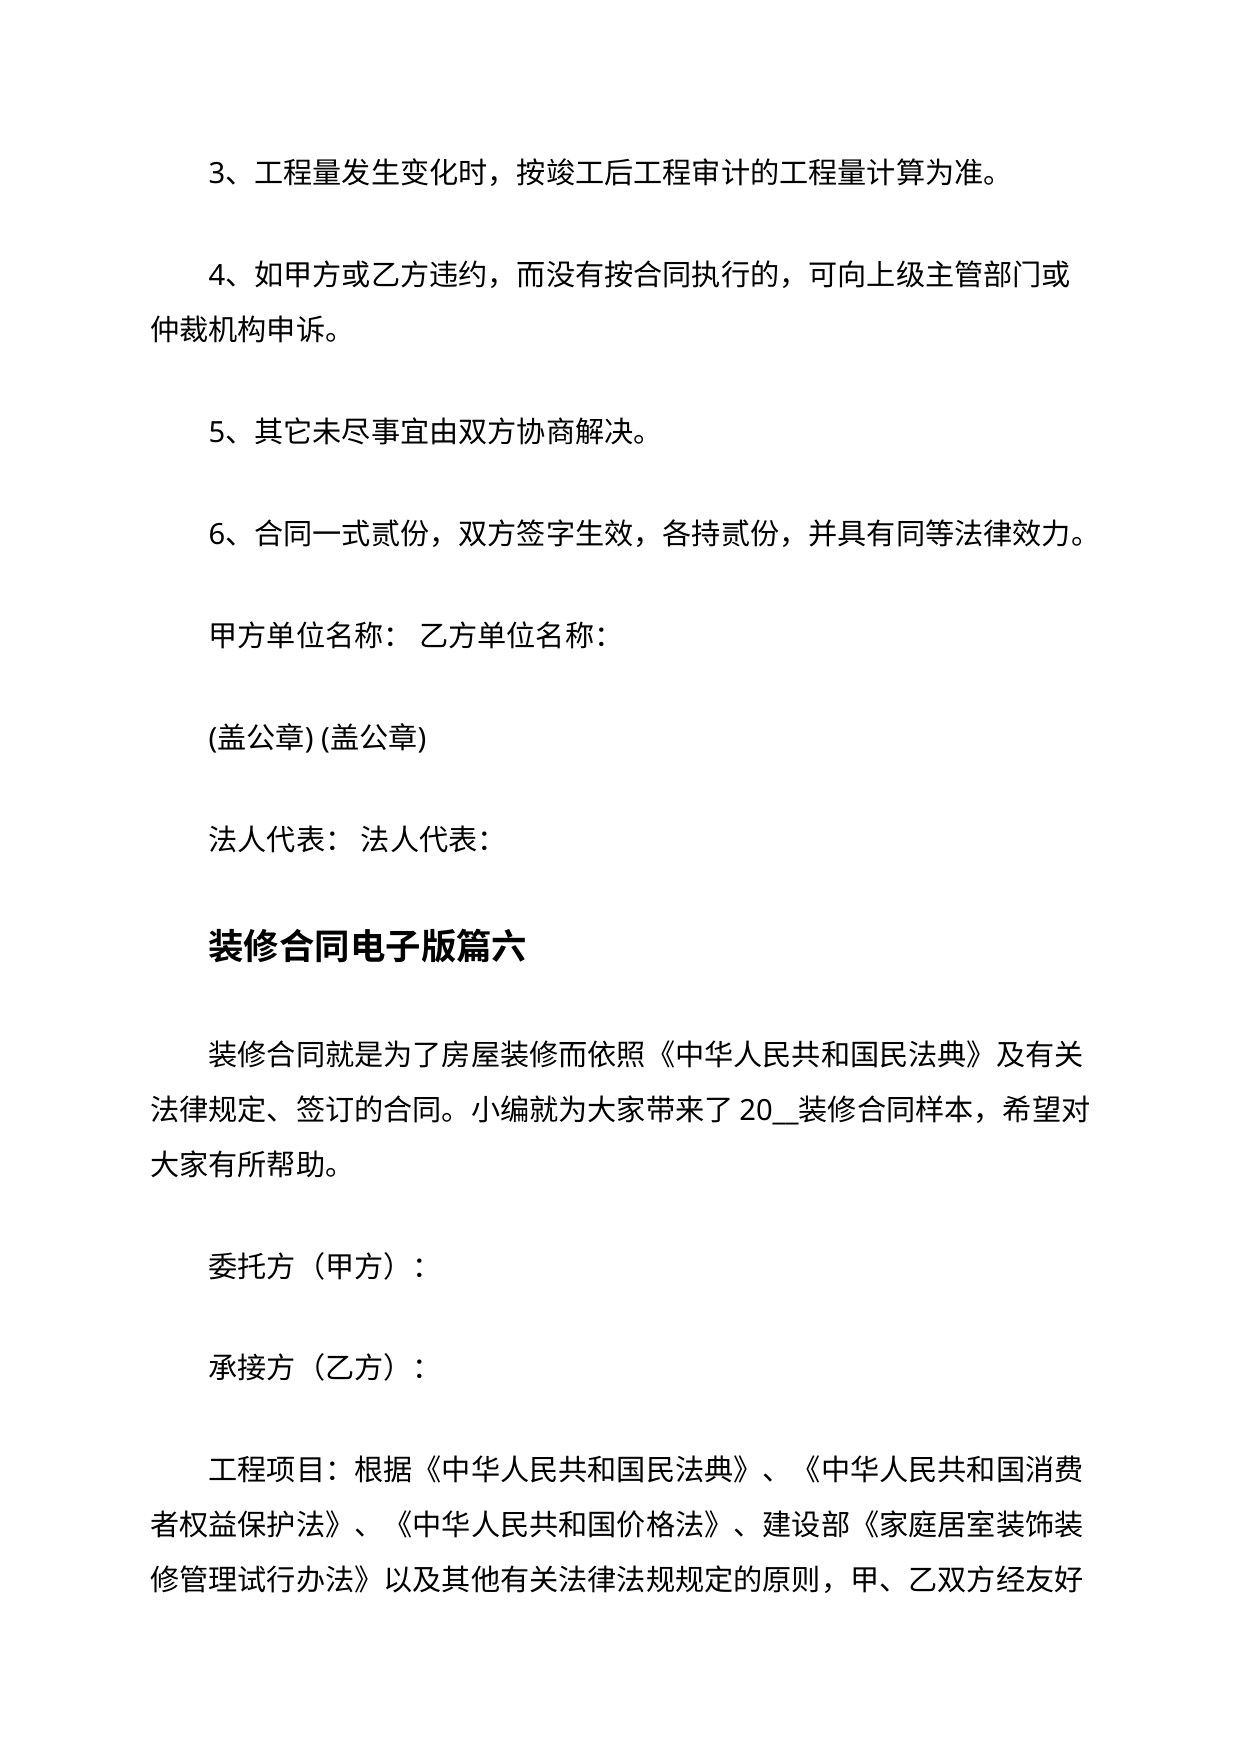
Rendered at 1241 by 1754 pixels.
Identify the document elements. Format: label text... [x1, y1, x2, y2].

text 3、工程量发生变化时，按竣工后工程审计的工程量计算为准。 [150, 150, 1090, 192]
text 法人代表： 法人代表： [150, 816, 1090, 859]
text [150, 1447, 1090, 1599]
text 装修合同就是为了房屋装修而依照《中华人民共和国民法典》及有关法律规定、签订的合同。小编就为大家带来了20__装修合同样本，希望对大家有所帮助。 [150, 1032, 1090, 1184]
text 委托方（甲方）： [150, 1243, 1090, 1286]
text (盖公章) (盖公章) [150, 714, 1090, 757]
text 6、合同一式贰份，双方签字生效，各持贰份，并具有同等法律效力。 [150, 511, 1090, 553]
text 5、其它未尽事宜由双方协商解决。 [150, 409, 1090, 451]
text 承接方（乙方）： [150, 1345, 1090, 1387]
text 甲方单位名称： 乙方单位名称： [150, 613, 1090, 655]
text 装修合同电子版篇六 [150, 918, 1090, 969]
text 4、如甲方或乙方违约，而没有按合同执行的，可向上级主管部门或仲裁机构申诉。 [150, 252, 1090, 349]
